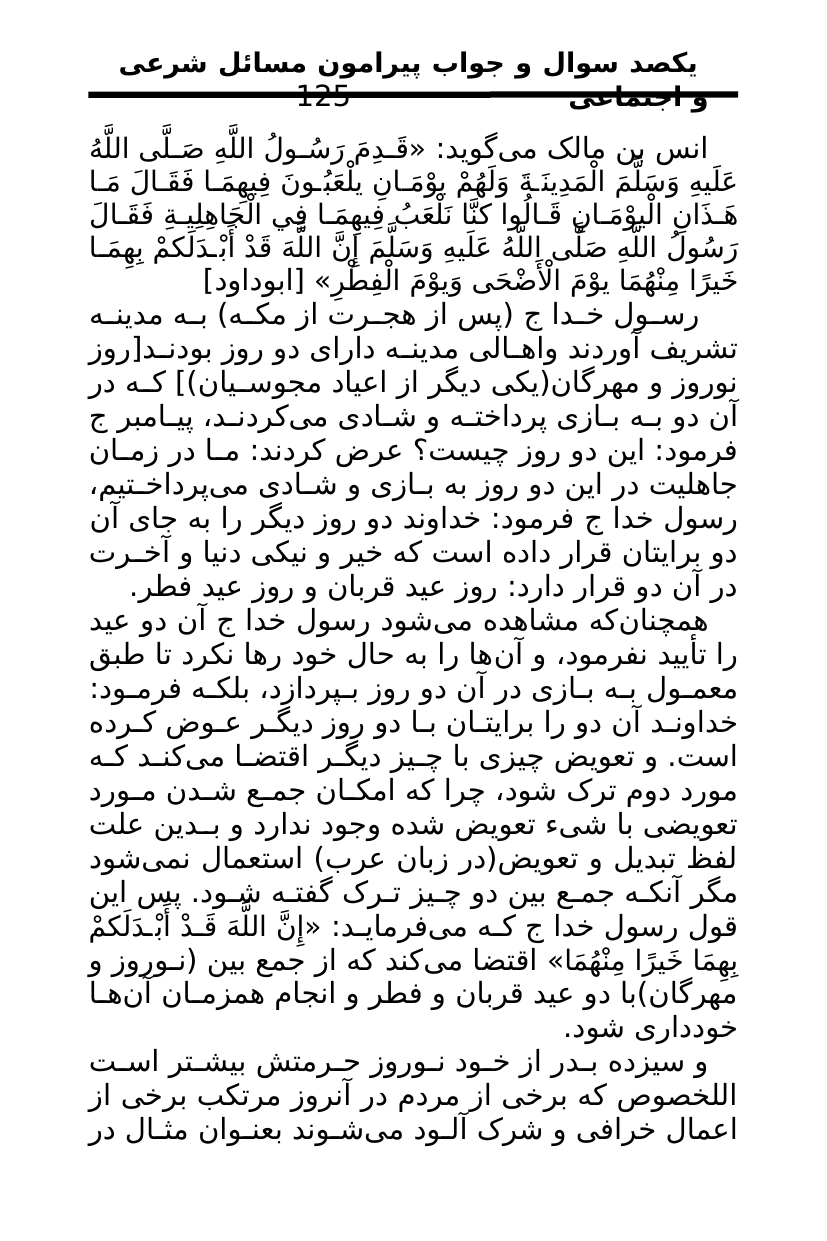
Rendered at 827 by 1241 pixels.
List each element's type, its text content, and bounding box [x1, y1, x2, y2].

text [89, 1045, 738, 1147]
text رسول خدا ج (پس از هجرت از مکه) به مدینه تشریف آوردند واهالی مدینه دارای دو روز بودند[روز نوروز و مهرگان(یکی دیگر از اعیاد مجوسیان)] که در آن دو به بازی پرداخته و شادی می‌کردند، پیامبر ج فرمود: این دو روز چیست؟ عرض کردند: ما در زمان جاهلیت در این دو روز به بازی و شادی می‌پرداختیم، رسول خدا ج فرمود: خداوند دو روز دیگر را به جای آن دو برایتان قرار داده است که خیر و نیکی دنیا و آخرت در آن دو قرار دارد: روز عید قربان و روز عید فطر. [89, 298, 738, 603]
text انس بن مالک می‌گوید: «قَدِمَ رَسُولُ اللَّهِ صَلَّى اللَّهُ عَلَیهِ وَسَلَّمَ الْمَدِینَةَ وَلَهُمْ یوْمَانِ یلْعَبُونَ فِیهِمَا فَقَالَ مَا هَذَانِ الْیوْمَانِ قَالُوا کنَّا نَلْعَبُ فِیهِمَا فِي الْجَاهِلِیةِ فَقَالَ رَسُولُ اللَّهِ صَلَّى اللَّهُ عَلَیهِ وَسَلَّمَ إِنَّ اللَّهَ قَدْ أَبْدَلَکمْ بِهِمَا خَیرًا مِنْهُمَا یوْمَ الْأَضْحَى وَیوْمَ الْفِطْرِ» [ابوداود] [89, 132, 738, 298]
text همچنان‌که مشاهده می‌شود رسول خدا ج آن دو عید را تأیید نفرمود، و آن‌ها را به حال خود رها نکرد تا طبق معمول به بازی در آن دو روز بپردازد، بلکه فرمود: خداوند آن دو را برایتان با دو روز دیگر عوض کرده است. و تعویض چیزی با چیز دیگر اقتضا می‌کند که مورد دوم ترک شود، چرا که امکان جمع شدن مورد تعویضی با شیء تعویض شده وجود ندارد و بدین علت لفظ تبدیل و تعویض(در زبان عرب) استعمال نمی‌شود مگر آنکه جمع بین دو چیز ترک گفته شود. پس این قول رسول خدا ج که می‌فرماید: «إِنَّ اللَّهَ قَدْ أَبْدَلَکمْ بِهِمَا خَیرًا مِنْهُمَا» اقتضا می‌کند که از جمع بین (نوروز و مهرگان)با دو عید قربان و فطر و انجام همزمان آن‌ها خودداری شود. [89, 603, 738, 1045]
